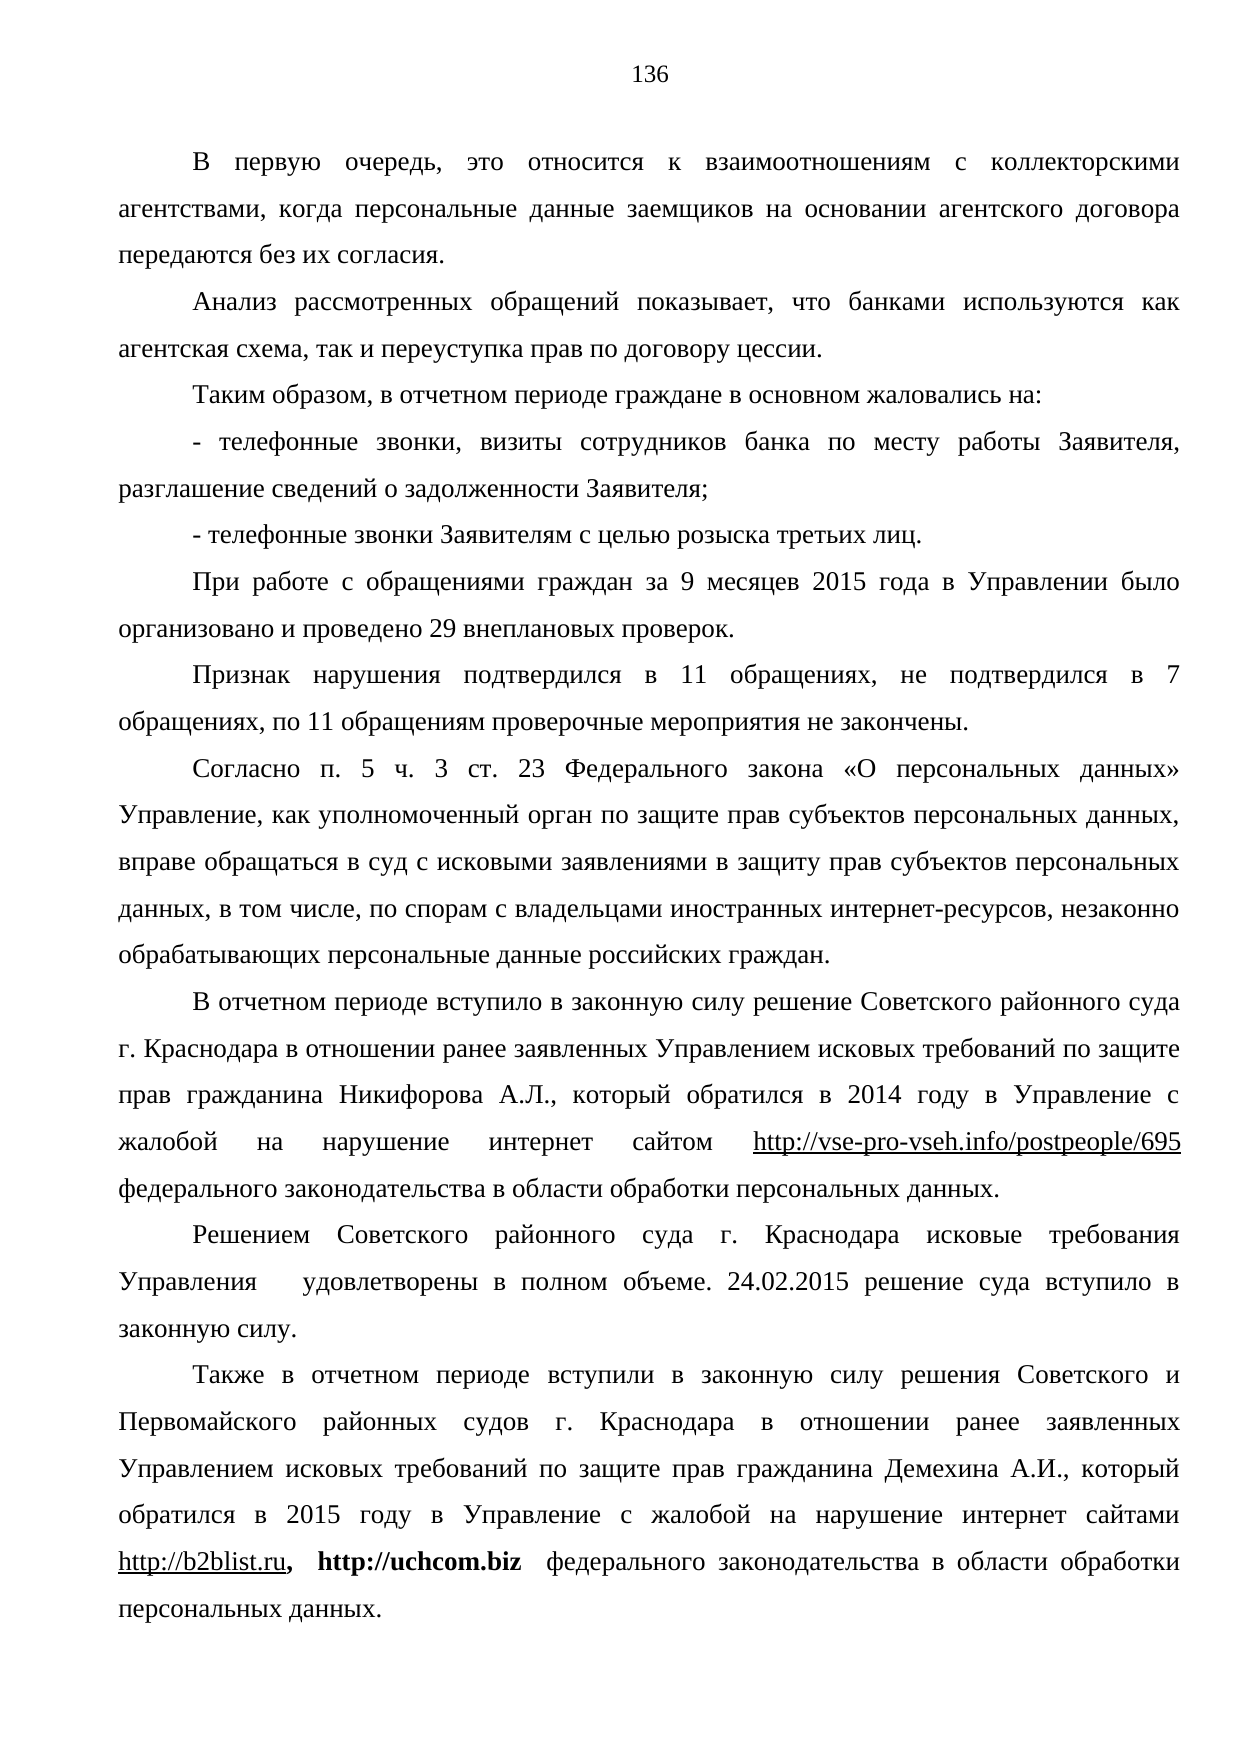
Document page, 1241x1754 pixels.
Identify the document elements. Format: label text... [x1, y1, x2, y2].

text Признак нарушения подтвердился в 11 обращениях, не подтвердился в 7 обращениях, по 11 обращениям проверочные мероприятия не закончены. [118, 658, 1181, 736]
text - телефонные звонки Заявителям с целью розыска третьих лиц. [118, 518, 1181, 550]
text Таким образом, в отчетном периоде граждане в основном жаловались на: [118, 378, 1181, 410]
text В отчетном периоде вступило в законную силу решение Советского районного суда г. Краснодара в отношении ранее заявленных Управлением исковых требований по защите прав гражданина Никифорова А.Л., который обратился в 2014 году в Управление с жалобой на нарушение интернет сайтом http://vse-pro-vseh.info/postpeople/695 федерального законодательства в области обработки персональных данных. [118, 985, 1181, 1203]
text Согласно п. 5 ч. 3 ст. 23 Федерального закона «О персональных данных» Управление, как уполномоченный орган по защите прав субъектов персональных данных, вправе обращаться в суд с исковыми заявлениями в защиту прав субъектов персональных данных, в том числе, по спорам с владельцами иностранных интернет-ресурсов, незаконно обрабатывающих персональные данные российских граждан. [118, 752, 1181, 970]
text - телефонные звонки, визиты сотрудников банка по месту работы Заявителя, разглашение сведений о задолженности Заявителя; [118, 425, 1181, 503]
text Анализ рассмотренных обращений показывает, что банками используются как агентская схема, так и переуступка прав по договору цессии. [118, 285, 1181, 363]
text При работе с обращениями граждан за 9 месяцев 2015 года в Управлении было организовано и проведено 29 внеплановых проверок. [118, 565, 1181, 643]
text Решением Советского районного суда г. Краснодара исковые требования Управления удовлетворены в полном объеме. 24.02.2015 решение суда вступило в законную силу. [118, 1218, 1181, 1343]
text В первую очередь, это относится к взаимоотношениям с коллекторскими агентствами, когда персональные данные заемщиков на основании агентского договора передаются без их согласия. [118, 145, 1181, 270]
text Также в отчетном периоде вступили в законную силу решения Советского и Первомайского районных судов г. Краснодара в отношении ранее заявленных Управлением исковых требований по защите прав гражданина Демехина А.И., который обратился в 2015 году в Управление с жалобой на нарушение интернет сайтами http://b2blist.ru, http://uchcom.biz федерального законодательства в области обработки персональных данных. [118, 1358, 1181, 1623]
